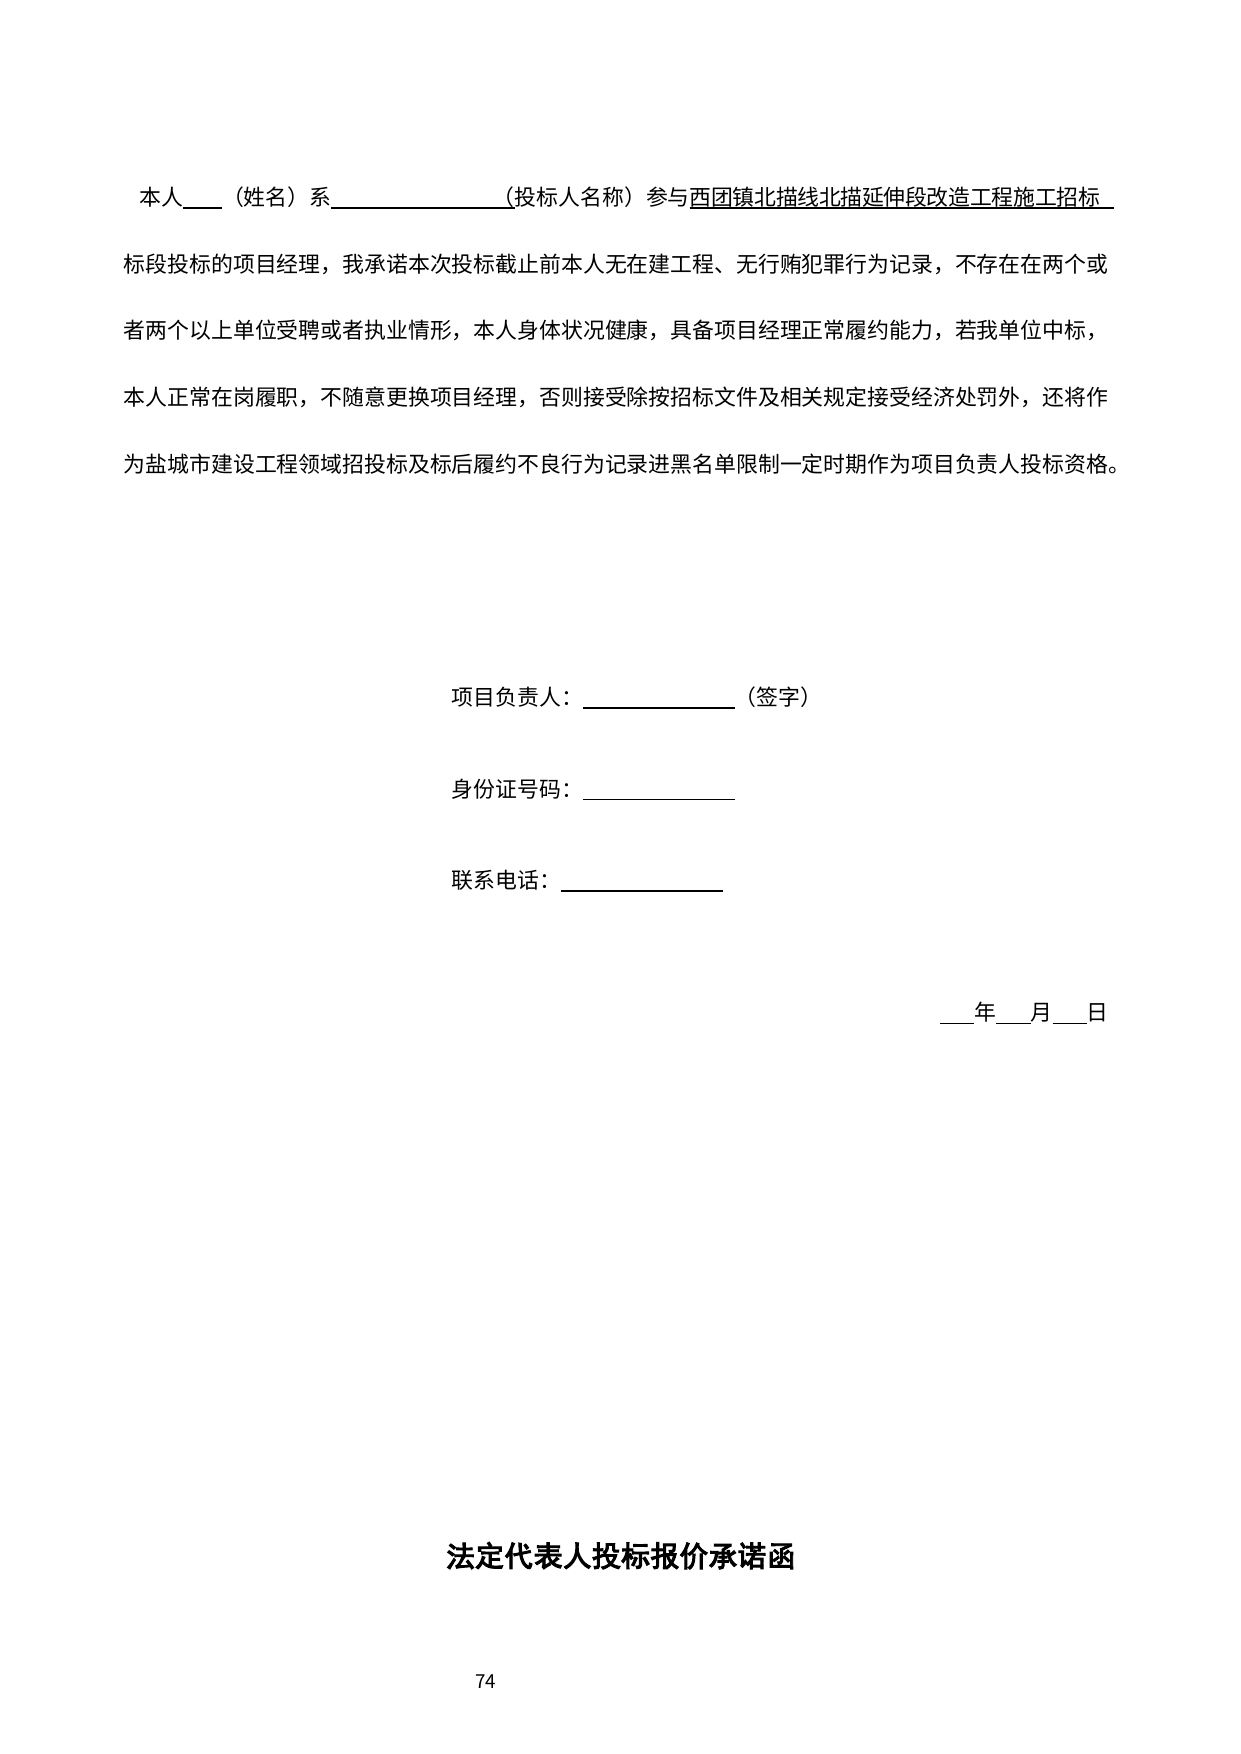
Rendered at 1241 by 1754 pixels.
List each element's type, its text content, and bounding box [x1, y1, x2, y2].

text 联系电话： [123, 852, 1127, 898]
text 法定代表人投标报价承诺函 [123, 1529, 1118, 1575]
text 本人 （姓名）系 （投标人名称）参与西团镇北描线北描延伸段改造工程施工招标 标段投标的项目经理，我承诺本次投标截止前本人无在建工程、无行贿犯罪行为记录，不存在在两个或者两个以上单位受聘或者执业情形，本人身体状况健康，具备项目经理正常履约能力，若我单位中标，本人正常在岗履职，不随意更换项目经理，否则接受除按招标文件及相关规定接受经济处罚外，还将作为盐城市建设工程领域招投标及标后履约不良行为记录进黑名单限制一定时期作为项目负责人投标资格。 [123, 152, 1127, 485]
text 年 月 日 [123, 995, 1108, 1027]
text 身份证号码： [123, 760, 1127, 806]
text 项目负责人： （签字） [123, 669, 1127, 714]
